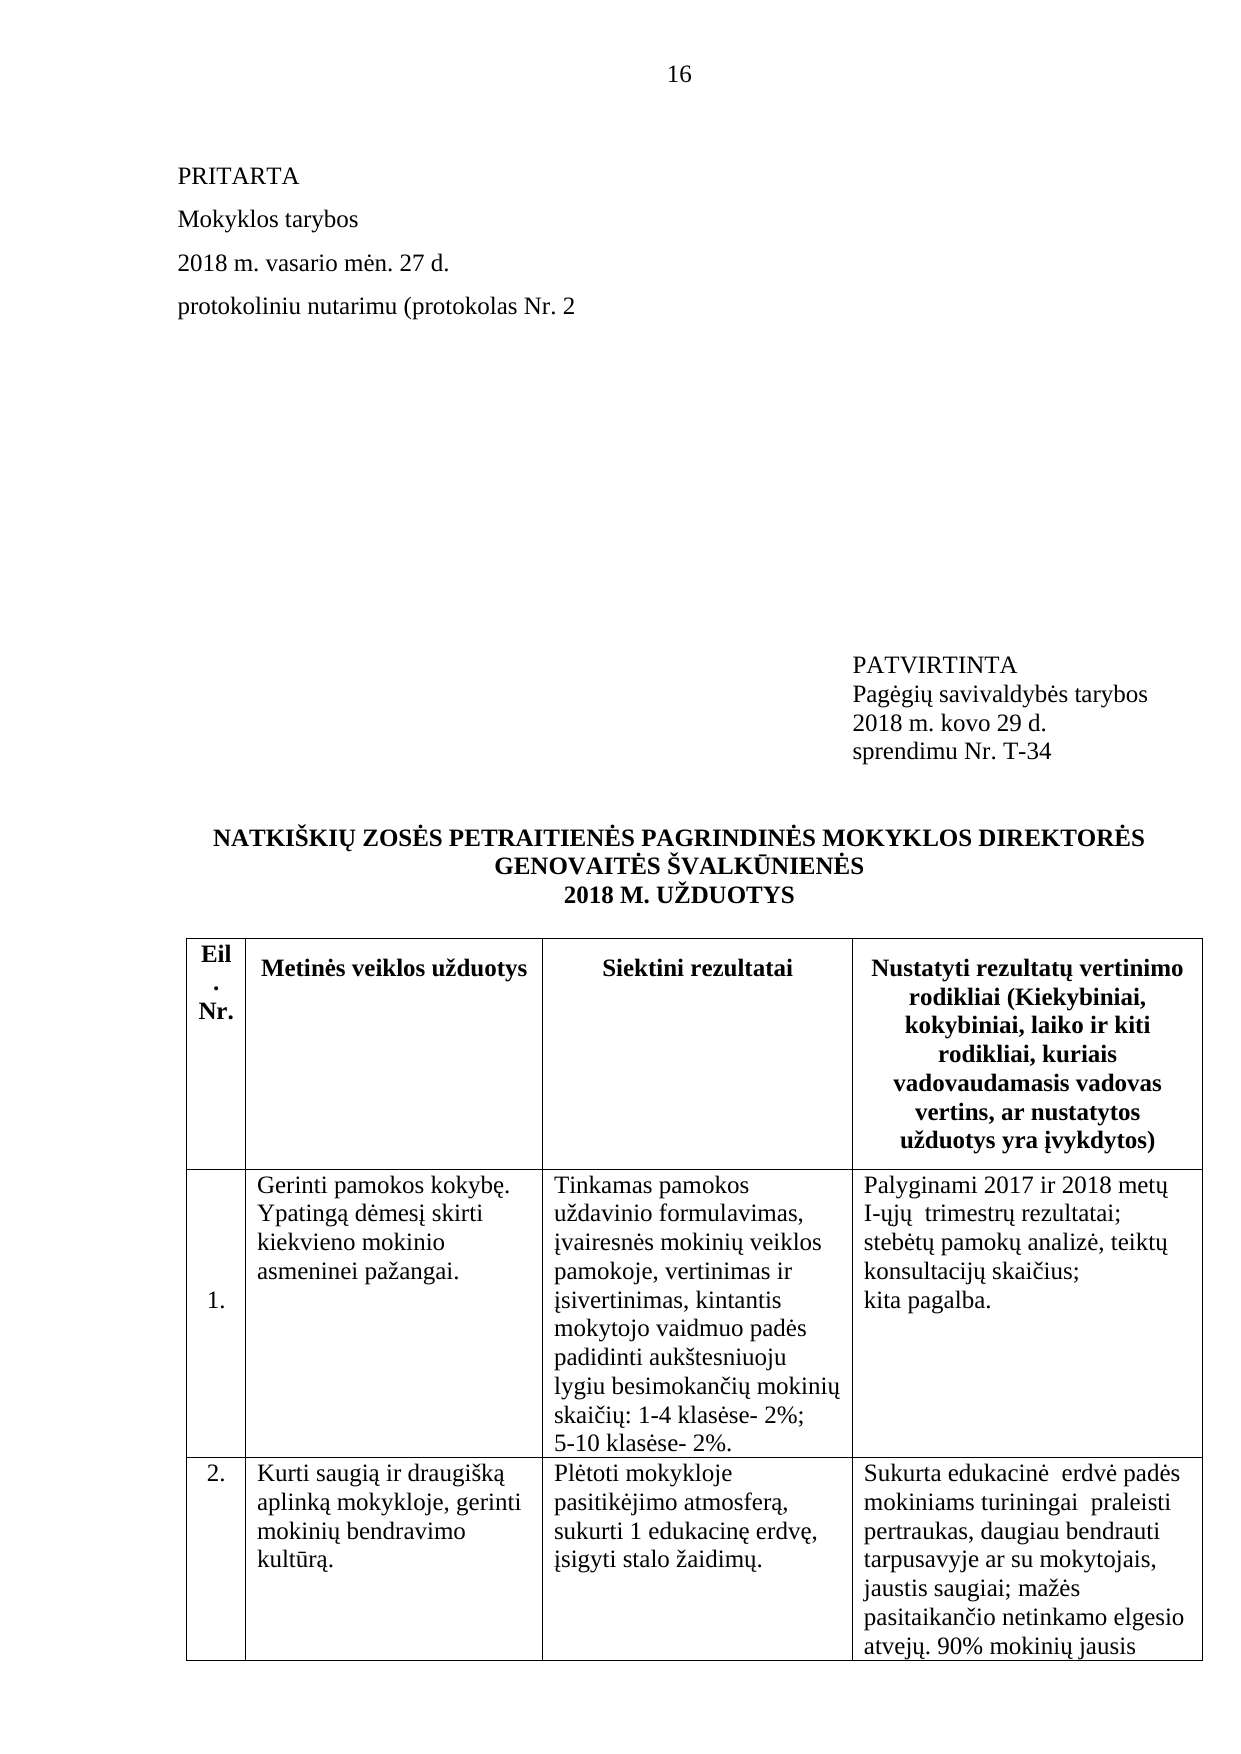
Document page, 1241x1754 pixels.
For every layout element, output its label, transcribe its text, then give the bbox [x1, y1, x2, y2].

text Mokyklos tarybos [177, 204, 1181, 233]
text Pagėgių savivaldybės tarybos [717, 679, 1181, 708]
table_cell Gerinti pamokos kokybę. Ypatingą dėmesį skirti kiekvieno mokinio asmeninei pažangai. [246, 1170, 542, 1457]
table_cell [246, 1458, 542, 1659]
text 2018 m. vasario mėn. 27 d. [177, 248, 1181, 276]
text sprendimu Nr. T-34 [717, 736, 1181, 765]
table_cell 1. [187, 1170, 245, 1457]
table_header Siektini rezultatai [543, 939, 852, 1169]
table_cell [543, 1458, 852, 1659]
table_header Nustatyti rezultatų vertinimo rodikliai (Kiekybiniai, kokybiniai, laiko ir kiti rodikliai, kuriais vadovaudamasis vadovas vertins, ar nustatytos užduotys yra įvykdytos) [853, 939, 1202, 1169]
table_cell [853, 1458, 1202, 1659]
text 2018 m. kovo 29 d. [717, 708, 1181, 736]
text PATVIRTINTA [717, 650, 1181, 679]
table_cell 2. [187, 1458, 245, 1659]
text protokoliniu nutarimu (protokolas Nr. 2 [177, 291, 1181, 319]
text PRITARTA [177, 161, 1181, 190]
text NATKIŠKIŲ ZOSĖS PETRAITIENĖS PAGRINDINĖS MOKYKLOS DIREKTORĖS GENOVAITĖS ŠVALKŪNIENĖS [177, 823, 1181, 880]
table_cell Palyginami 2017 ir 2018 metų I-ųjų trimestrų rezultatai; stebėtų pamokų analizė, teiktų konsultacijų skaičius; kita pagalba. [853, 1170, 1202, 1457]
table_cell Tinkamas pamokos uždavinio formulavimas, įvairesnės mokinių veiklos pamokoje, vertinimas ir įsivertinimas, kintantis mokytojo vaidmuo padės padidinti aukštesniuoju lygiu besimokančių mokinių skaičių: 1-4 klasėse- 2%; 5-10 klasėse- 2%. [543, 1170, 852, 1457]
table_header Metinės veiklos užduotys [246, 939, 542, 1169]
text 2018 M. UŽDUOTYS [177, 880, 1181, 909]
table_header Eil. Nr. [187, 939, 245, 1169]
